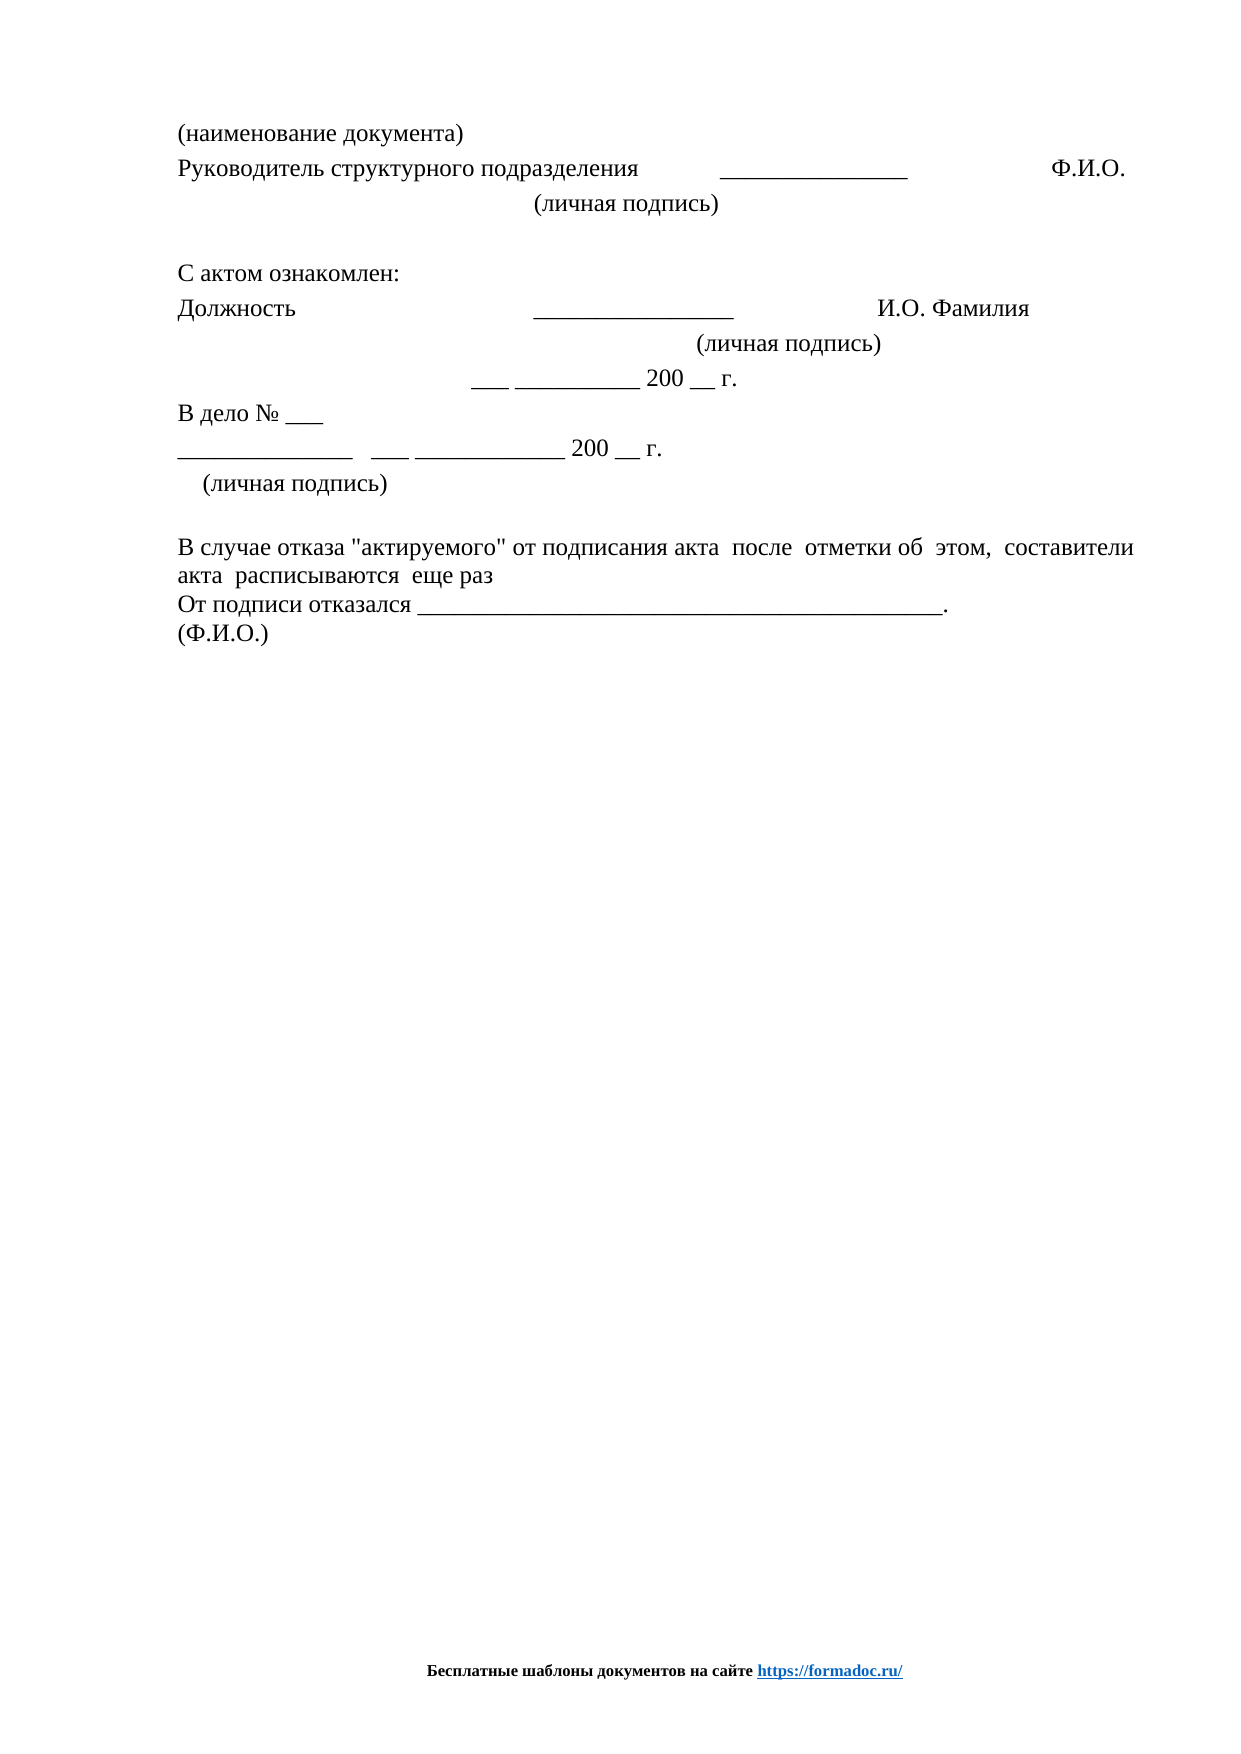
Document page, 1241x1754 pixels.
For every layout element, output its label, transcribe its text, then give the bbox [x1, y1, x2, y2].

text Должность ________________ И.О. Фамилия [177, 293, 1152, 322]
text В случае отказа "актируемого" от подписания акта после отметки об этом, составители акта расписываются еще раз [177, 532, 1152, 589]
text ______________ ___ ____________ 200 __ г. [177, 433, 1152, 462]
text С актом ознакомлен: [177, 258, 1152, 287]
text В дело № ___ [177, 398, 1152, 427]
text (наименование документа) [177, 118, 1152, 147]
text (личная подпись) [177, 188, 1152, 217]
text ___ __________ 200 __ г. [177, 363, 1152, 392]
text Руководитель структурного подразделения _______________ Ф.И.О. [177, 153, 1152, 182]
text (личная подпись) [177, 328, 1152, 357]
text (личная подпись) [177, 468, 1152, 497]
text От подписи отказался __________________________________________. [177, 589, 1152, 618]
text (Ф.И.О.) [177, 618, 1152, 647]
